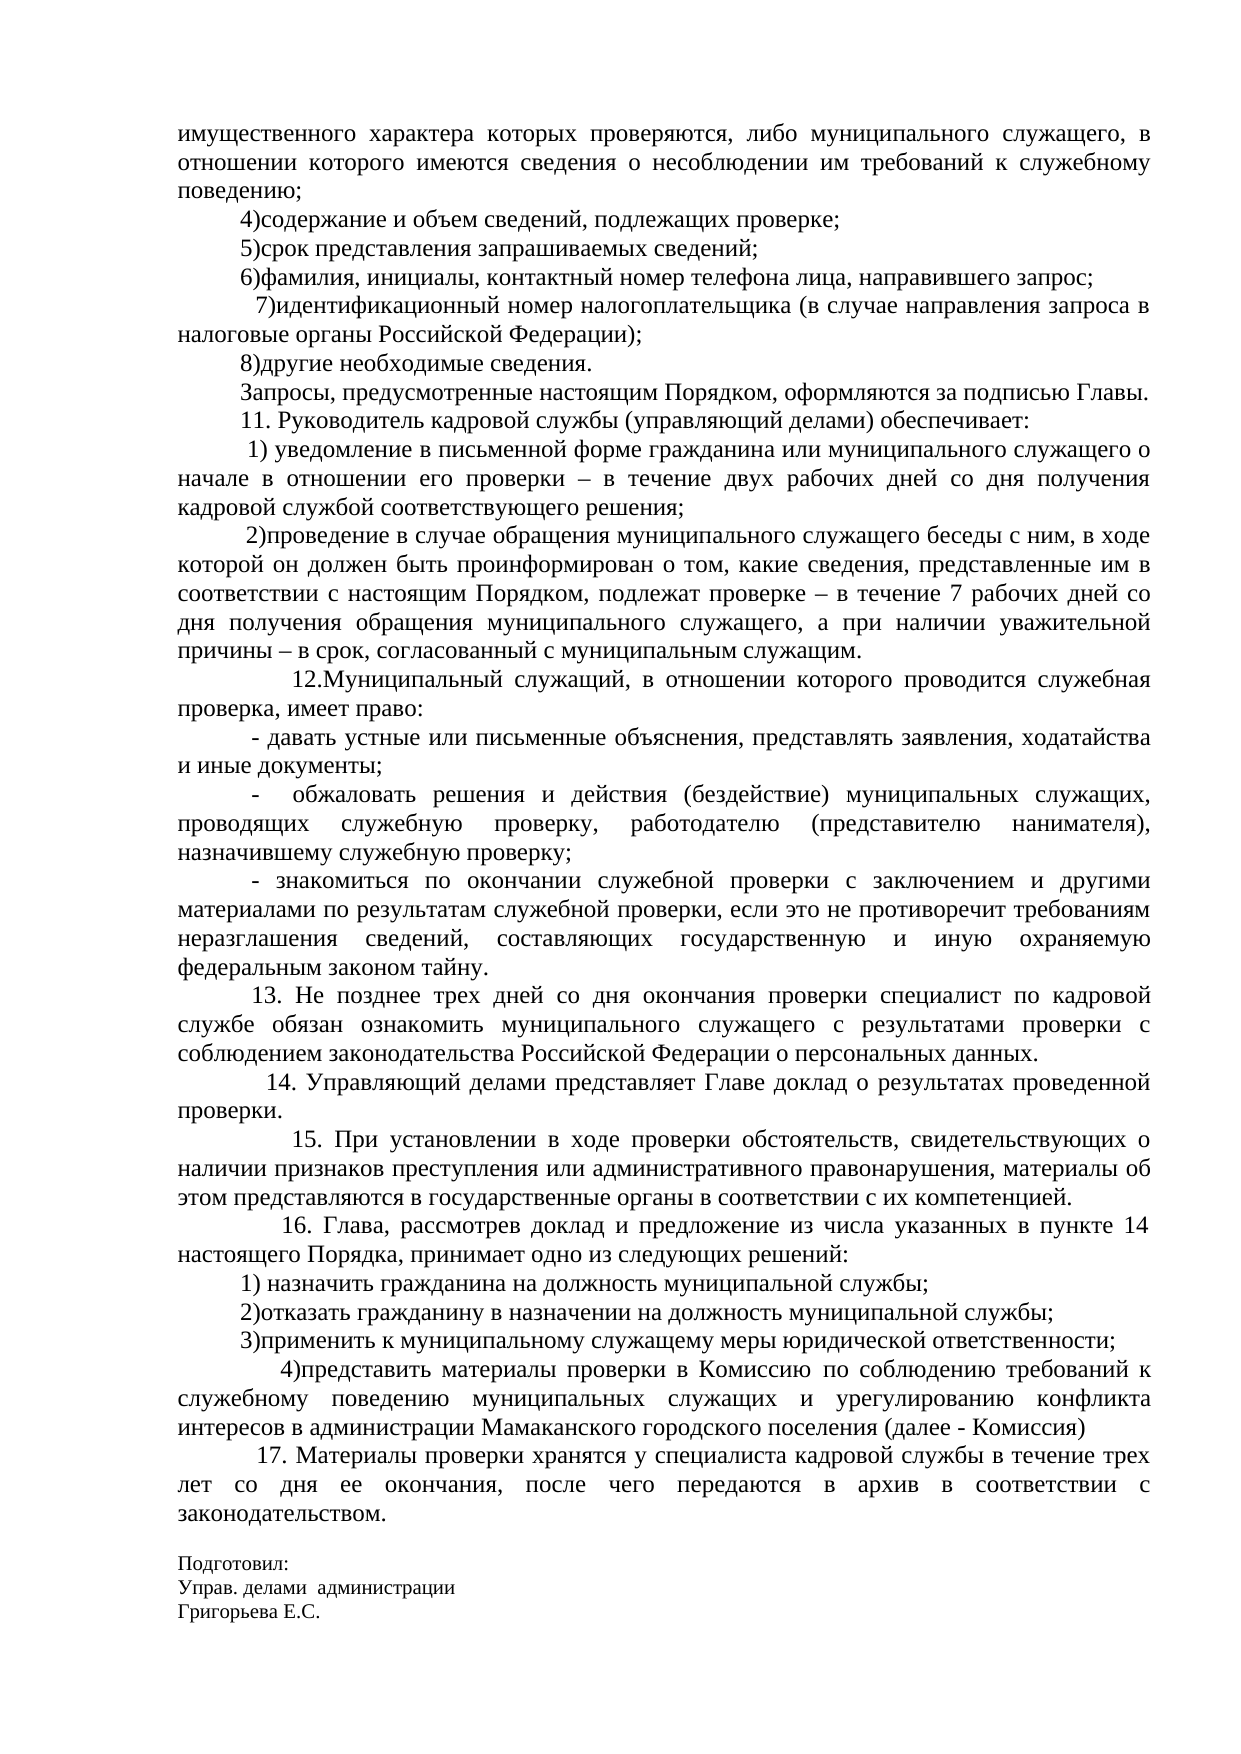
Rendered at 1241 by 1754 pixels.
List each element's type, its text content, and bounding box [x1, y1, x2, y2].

text 2)проведение в случае обращения муниципального служащего беседы с ним, в ходе которой он должен быть проинформирован о том, какие сведения, представленные им в соответствии с настоящим Порядком, подлежат проверке – в течение 7 рабочих дней со дня получения обращения муниципального служащего, а при наличии уважительной причины – в срок, согласованный с муниципальным служащим. [177, 521, 1152, 664]
text 1) назначить гражданина на должность муниципальной службы; [177, 1268, 1152, 1297]
text 12.Муниципальный служащий, в отношении которого проводится служебная проверка, имеет право: [177, 664, 1152, 722]
text - обжаловать решения и действия (бездействие) муниципальных служащих, проводящих служебную проверку, работодателю (представителю нанимателя), назначившему служебную проверку; [177, 779, 1152, 866]
text 15. При установлении в ходе проверки обстоятельств, свидетельствующих о наличии признаков преступления или административного правонарушения, материалы об этом представляются в государственные органы в соответствии с их компетенцией. [177, 1124, 1152, 1211]
text Управ. делами администрации [177, 1575, 1152, 1599]
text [177, 118, 1152, 204]
text Запросы, предусмотренные настоящим Порядком, оформляются за подписью Главы. [177, 377, 1152, 406]
text 5)срок представления запрашиваемых сведений; [177, 233, 1152, 262]
text 8)другие необходимые сведения. [177, 348, 1152, 377]
text - знакомиться по окончании служебной проверки с заключением и другими материалами по результатам служебной проверки, если это не противоречит требованиям неразглашения сведений, составляющих государственную и иную охраняемую федеральным законом тайну. [177, 866, 1152, 981]
text Григорьева Е.С. [177, 1599, 1152, 1623]
text - давать устные или письменные объяснения, представлять заявления, ходатайства и иные документы; [177, 722, 1152, 779]
text 4)содержание и объем сведений, подлежащих проверке; [177, 204, 1152, 233]
text Подготовил: [177, 1551, 1152, 1575]
text 6)фамилия, инициалы, контактный номер телефона лица, направившего запрос; [177, 262, 1152, 291]
text 17. Материалы проверки хранятся у специалиста кадровой службы в течение трех лет со дня ее окончания, после чего передаются в архив в соответствии с законодательством. [177, 1441, 1152, 1527]
text 7)идентификационный номер налогоплательщика (в случае направления запроса в налоговые органы Российской Федерации); [177, 291, 1152, 348]
text 11. Руководитель кадровой службы (управляющий делами) обеспечивает: [177, 406, 1152, 434]
text 13. Не позднее трех дней со дня окончания проверки специалист по кадровой службе обязан ознакомить муниципального служащего с результатами проверки с соблюдением законодательства Российской Федерации о персональных данных. [177, 981, 1152, 1067]
text 4)представить материалы проверки в Комиссию по соблюдению требований к служебному поведению муниципальных служащих и урегулированию конфликта интересов в администрации Мамаканского городского поселения (далее - Комиссия) [177, 1354, 1152, 1441]
text 14. Управляющий делами представляет Главе доклад о результатах проведенной проверки. [177, 1067, 1152, 1124]
text 1) уведомление в письменной форме гражданина или муниципального служащего о начале в отношении его проверки – в течение двух рабочих дней со дня получения кадровой службой соответствующего решения; [177, 434, 1152, 521]
text 3)применить к муниципальному служащему меры юридической ответственности; [177, 1326, 1152, 1354]
text 16. Глава, рассмотрев доклад и предложение из числа указанных в пункте 14 настоящего Порядка, принимает одно из следующих решений: [177, 1211, 1152, 1268]
text 2)отказать гражданину в назначении на должность муниципальной службы; [177, 1297, 1152, 1326]
